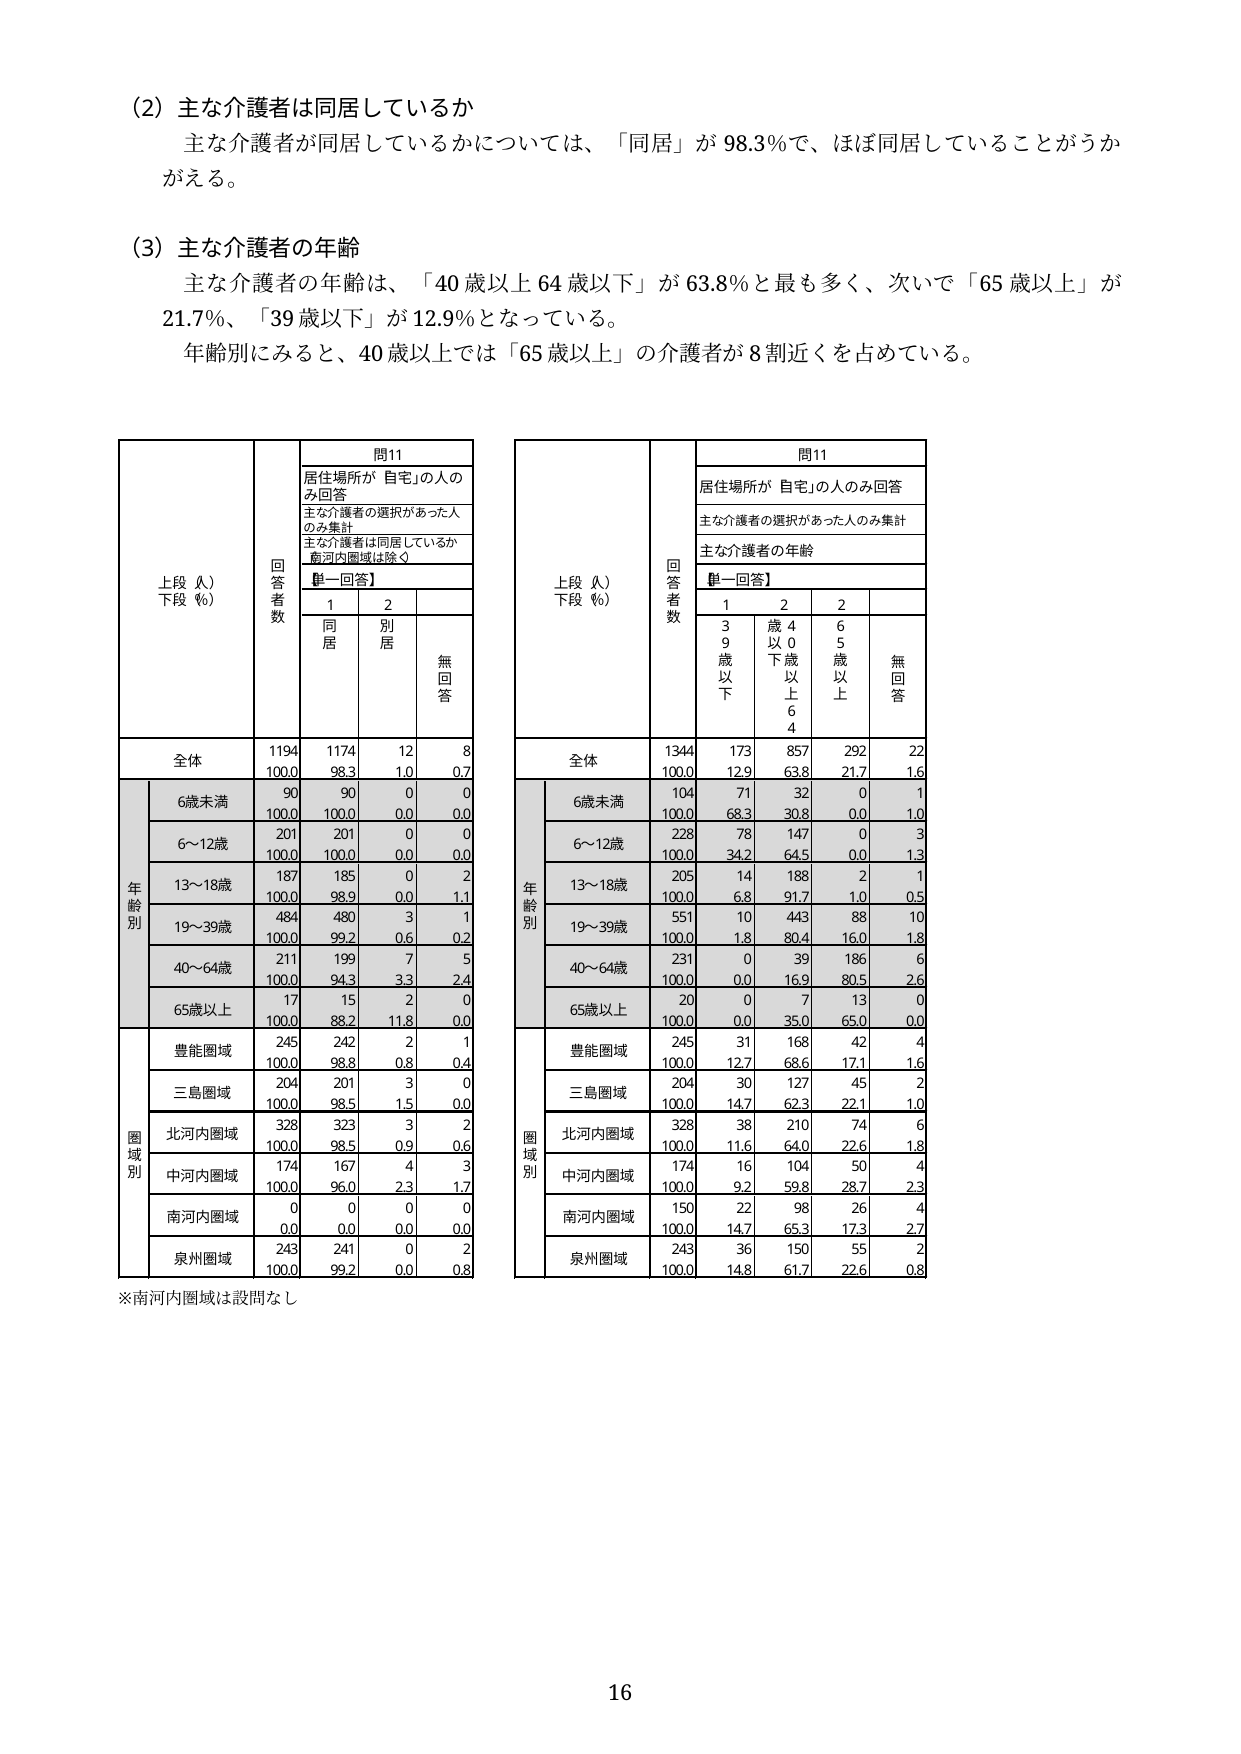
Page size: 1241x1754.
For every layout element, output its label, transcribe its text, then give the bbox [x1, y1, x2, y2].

text （3）主な介護者の年齢 [118, 229, 1122, 264]
text 主な介護者が同居しているかについては、「同居」が98.3％で、ほぼ同居していることがうかがえる。 [162, 124, 1122, 194]
text 主な介護者の年齢は、「40歳以上64歳以下」が63.8％と最も多く、次いで「65歳以上」が21.7％、「39歳以下」が12.9％となっている。 [162, 264, 1122, 334]
text （2）主な介護者は同居しているか [118, 89, 1122, 124]
text ※南河内圏域は設問なし [118, 1279, 1122, 1314]
text 年齢別にみると、40歳以上では「65歳以上」の介護者が8割近くを占めている。 [162, 334, 1122, 369]
